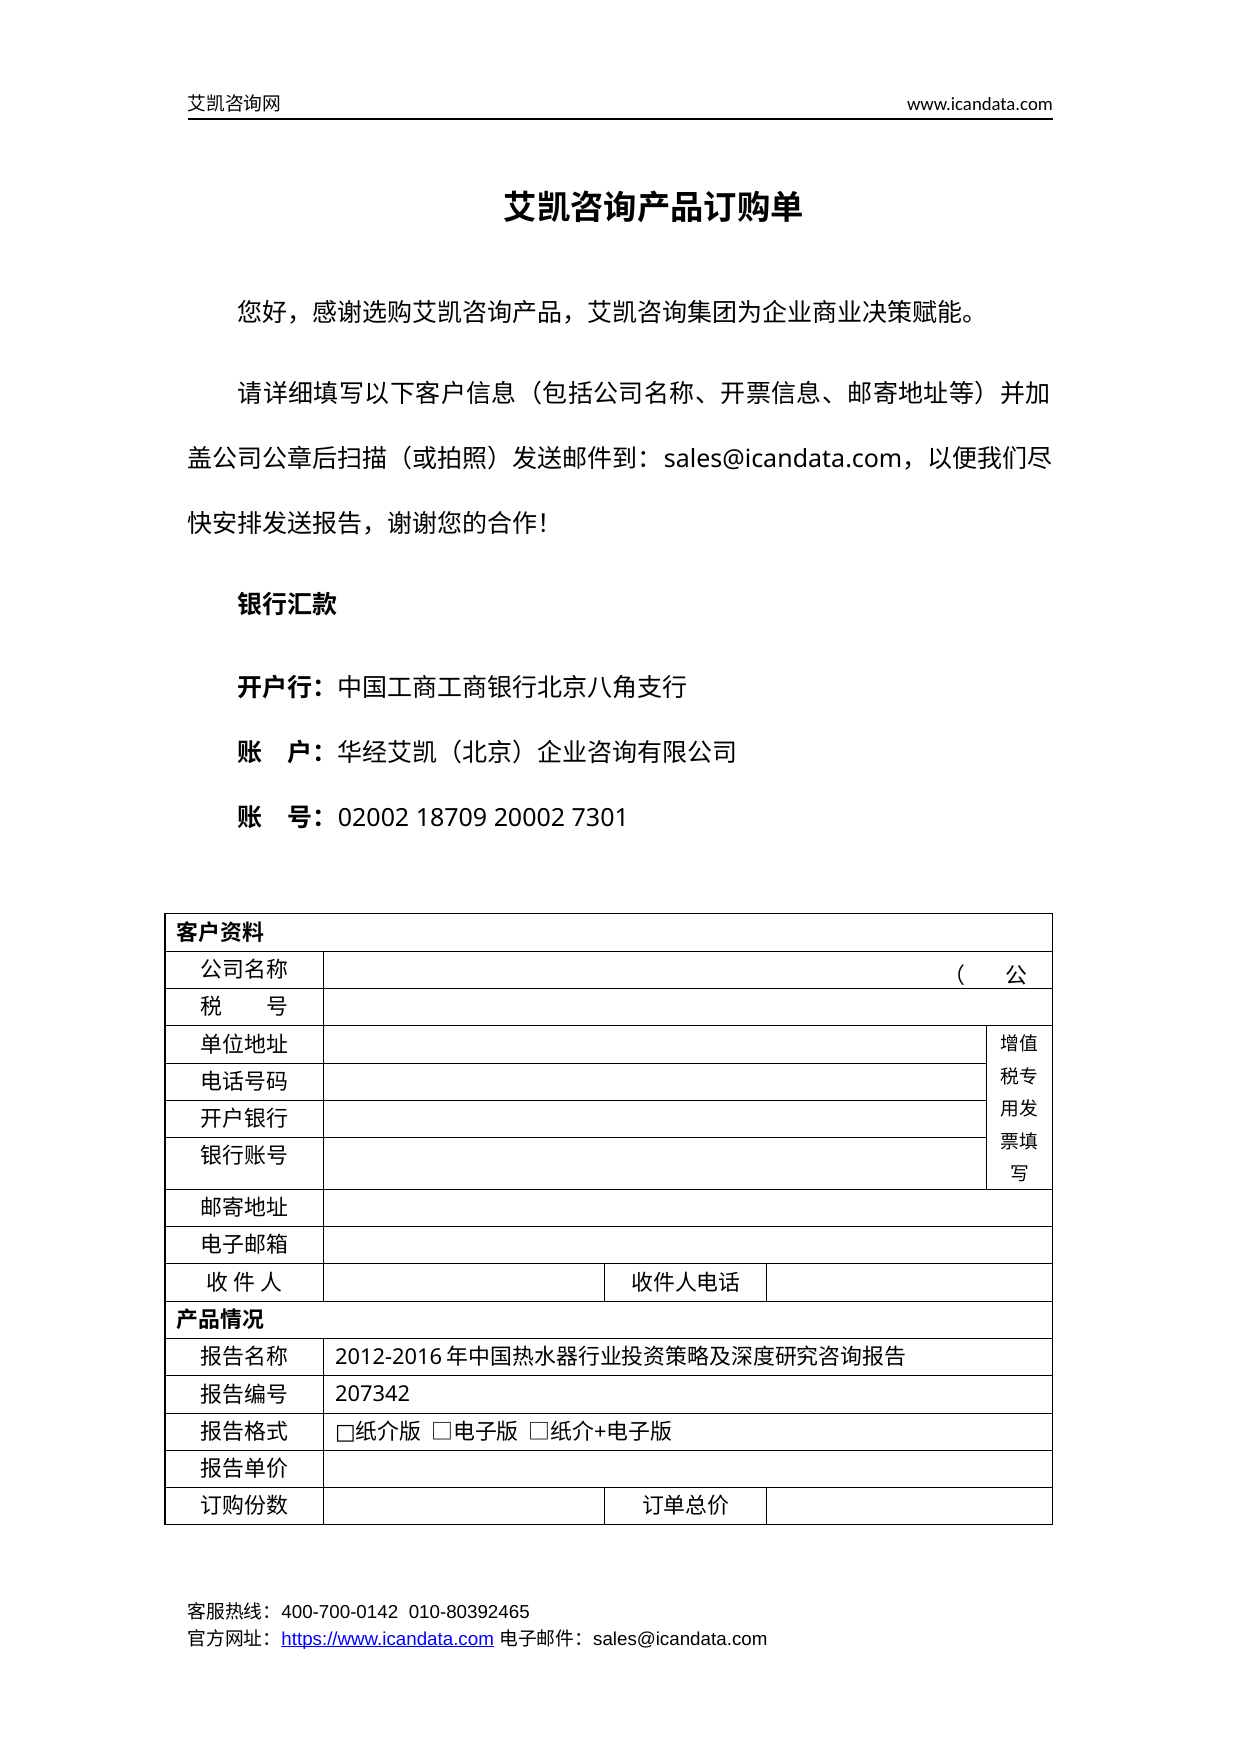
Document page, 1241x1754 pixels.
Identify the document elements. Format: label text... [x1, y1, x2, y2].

text 艾凯咨询产品订购单 [187, 172, 1053, 237]
table_cell 订购份数 [166, 1488, 323, 1524]
table_cell 报告编号 [166, 1376, 323, 1412]
table_cell [767, 1264, 1052, 1301]
table_cell □纸介版 □电子版 □纸介+电子版 [324, 1414, 1052, 1450]
table_cell [324, 1026, 986, 1062]
table_cell 单位地址 [166, 1026, 323, 1062]
table_cell 开户银行 [166, 1101, 323, 1137]
text 账 号：02002 18709 20002 7301 [187, 783, 1053, 848]
table_cell [767, 1488, 1052, 1524]
table_cell 增值税专用发票填写 [987, 1026, 1052, 1189]
table_cell 产品情况 [166, 1302, 1052, 1338]
table_cell 银行账号 [166, 1138, 323, 1189]
text 开户行：中国工商工商银行北京八角支行 [187, 653, 1053, 718]
table_cell 报告单价 [166, 1451, 323, 1487]
table_cell 税 号 [166, 989, 323, 1025]
table_cell 2012-2016年中国热水器行业投资策略及深度研究咨询报告 [324, 1339, 1052, 1375]
table_cell [324, 1264, 604, 1301]
table_cell [324, 1488, 604, 1524]
text 银行汇款 [187, 570, 1053, 635]
table_cell 电话号码 [166, 1064, 323, 1100]
table_cell [324, 1190, 1052, 1226]
table_cell [324, 1138, 986, 1189]
text 您好，感谢选购艾凯咨询产品，艾凯咨询集团为企业商业决策赋能。 [187, 278, 1053, 343]
table_cell [324, 952, 1052, 988]
table_cell 收件人电话 [605, 1264, 766, 1301]
table_cell 报告名称 [166, 1339, 323, 1375]
table_cell 电子邮箱 [166, 1227, 323, 1263]
table_cell 收 件 人 [166, 1264, 323, 1301]
table_cell 报告格式 [166, 1414, 323, 1450]
table_cell 订单总价 [605, 1488, 766, 1524]
table_cell 207342 [324, 1376, 1052, 1412]
table_cell [324, 1227, 1052, 1263]
table_cell [324, 1451, 1052, 1487]
table_cell [324, 1101, 986, 1137]
table_cell [324, 1064, 986, 1100]
text 请详细填写以下客户信息（包括公司名称、开票信息、邮寄地址等）并加盖公司公章后扫描（或拍照）发送邮件到：sales@icandata.com，以便我们尽快安排发送报告，谢谢您的合作！ [187, 359, 1053, 554]
table_cell 邮寄地址 [166, 1190, 323, 1226]
text 账 户：华经艾凯（北京）企业咨询有限公司 [187, 718, 1053, 783]
table_header 客户资料 [166, 914, 1052, 951]
table_cell 公司名称 [166, 952, 323, 988]
table_cell [324, 989, 1052, 1025]
